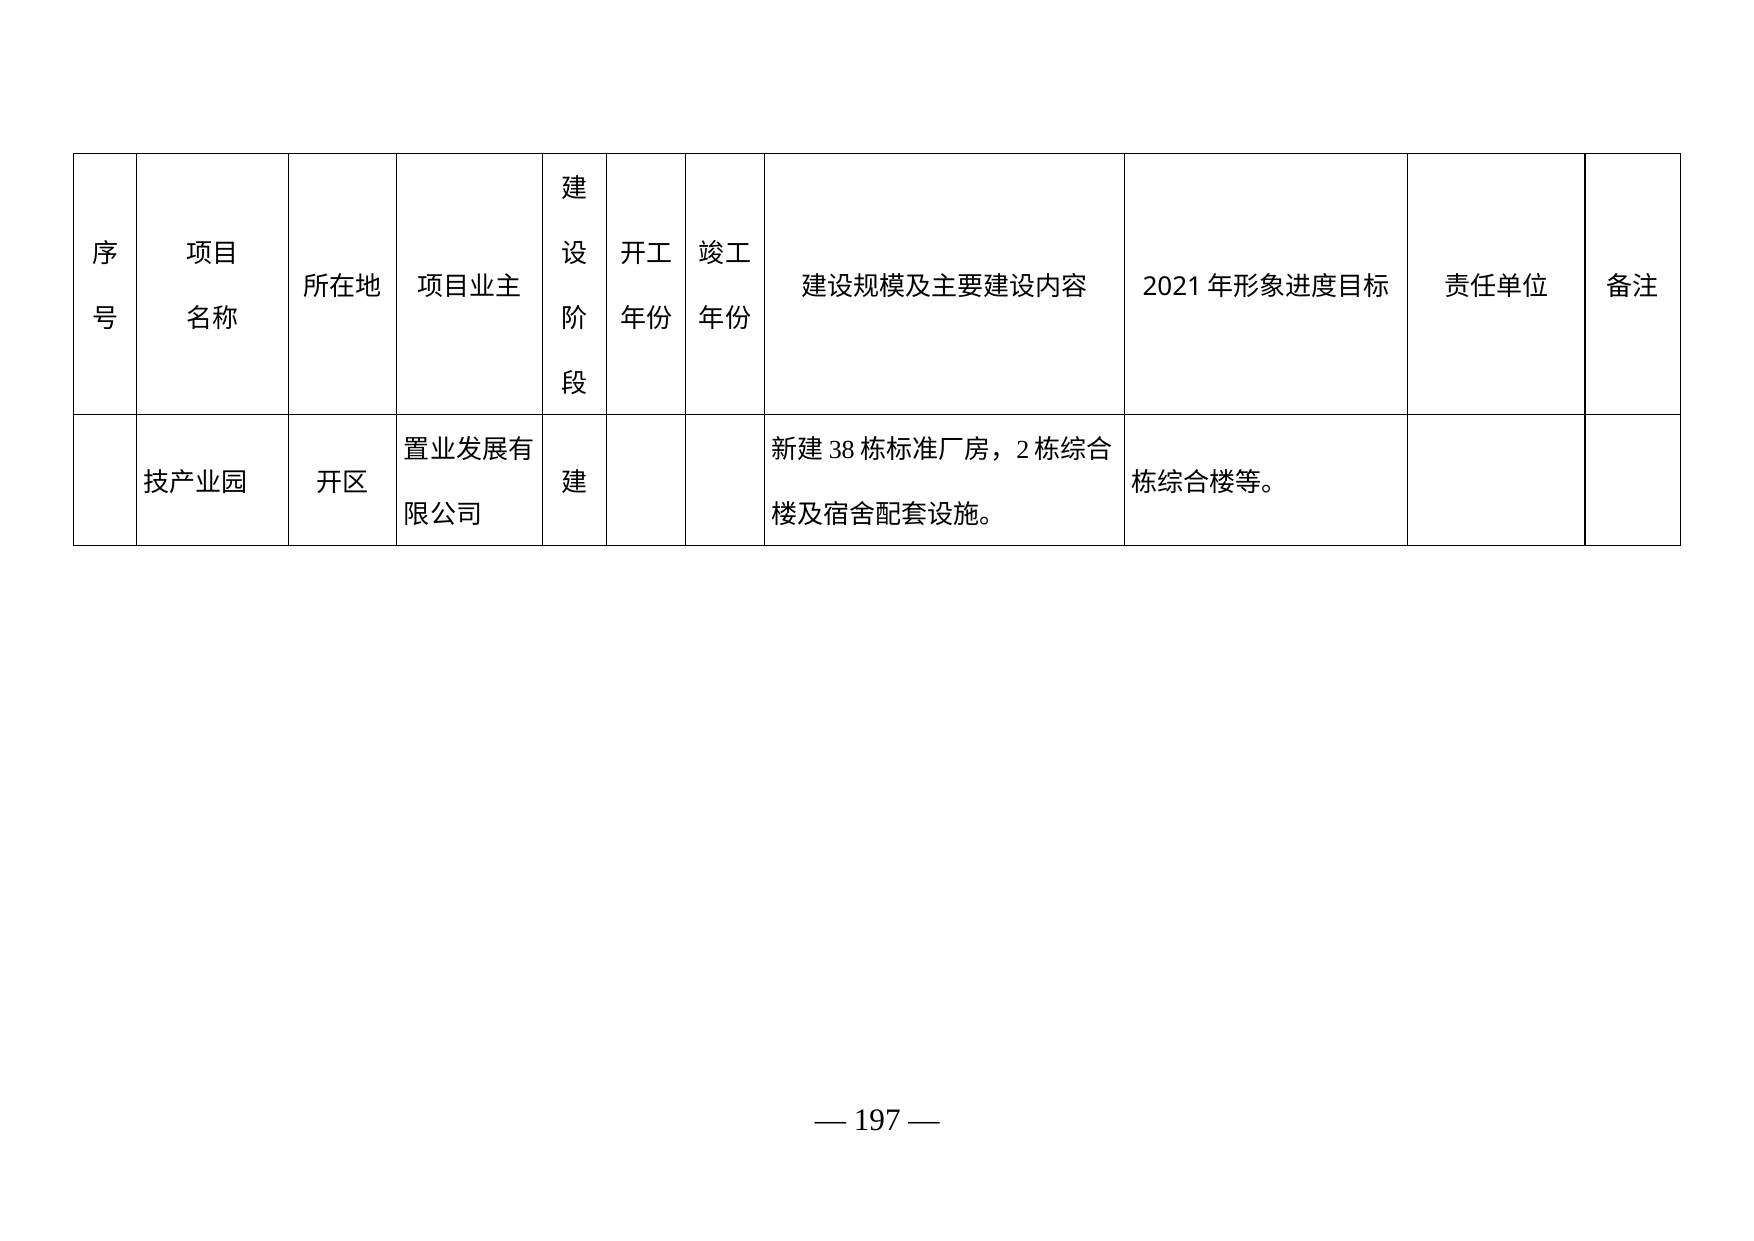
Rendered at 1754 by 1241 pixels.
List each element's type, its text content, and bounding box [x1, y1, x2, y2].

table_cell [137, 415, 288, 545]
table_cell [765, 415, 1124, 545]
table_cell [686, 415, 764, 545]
table_header 备注 [1586, 154, 1680, 414]
table_header 项目 名称 [137, 154, 288, 414]
table_header 序号 [74, 154, 136, 414]
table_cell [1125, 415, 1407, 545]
table_header 建设规模及主要建设内容 [765, 154, 1124, 414]
table_header 竣工 年份 [686, 154, 764, 414]
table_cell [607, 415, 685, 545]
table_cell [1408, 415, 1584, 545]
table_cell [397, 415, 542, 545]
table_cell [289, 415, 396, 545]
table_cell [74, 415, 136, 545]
table_header 建设 阶段 [543, 154, 606, 414]
table_header 所在地 [289, 154, 396, 414]
table_header 2021年形象进度目标 [1125, 154, 1407, 414]
table_header 项目业主 [397, 154, 542, 414]
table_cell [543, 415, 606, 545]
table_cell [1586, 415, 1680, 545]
table_header 开工 年份 [607, 154, 685, 414]
table_header 责任单位 [1408, 154, 1584, 414]
